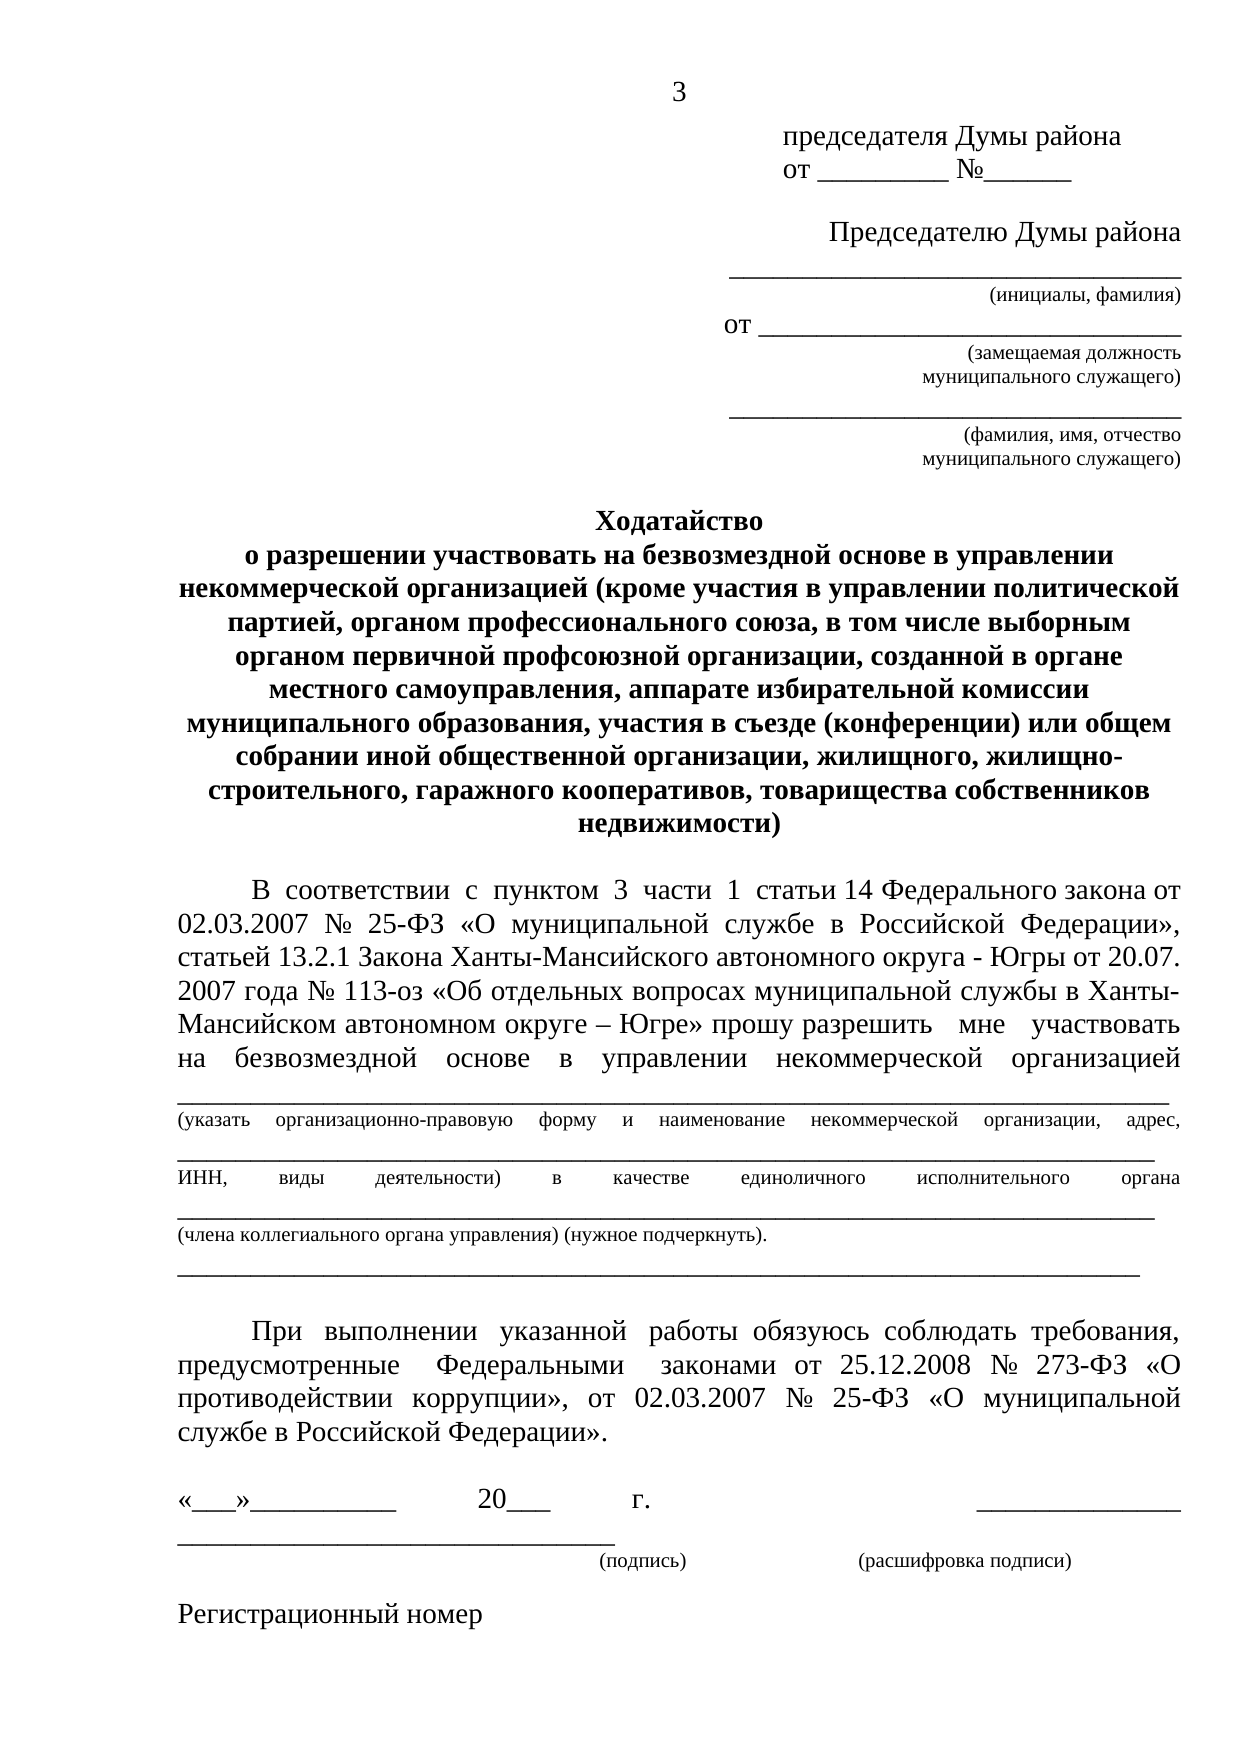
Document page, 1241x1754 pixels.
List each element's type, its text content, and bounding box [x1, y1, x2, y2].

text При выполнении указанной работы обязуюсь соблюдать требования, предусмотренные Федеральными законами от 25.12.2008 № 273-ФЗ «О противодействии коррупции», от 02.03.2007 № 25-ФЗ «О муниципальной службе в Российской Федерации». [177, 1313, 1181, 1448]
text _______________________________ [177, 248, 1181, 282]
text В соответствии с пунктом 3 части 1 статьи 14 Федерального закона от 02.03.2007 № 25-ФЗ «О муниципальной службе в Российской Федерации», статьей 13.2.1 Закона Ханты-Мансийского автономного округа - Югры от 20.07. 2007 года № 113-оз «Об отдельных вопросах муниципальной службы в Ханты-Мансийском автономном округе – Югре» прошу разрешить мне участвовать на безвозмездной основе в управлении некоммерческой организацией ____________________________________________________________________ [177, 872, 1181, 1107]
text Ходатайство [177, 503, 1181, 537]
text о разрешении участвовать на безвозмездной основе в управлении некоммерческой организацией (кроме участия в управлении политической партией, органом профессионального союза, в том числе выборным органом первичной профсоюзной организации, созданной в органе местного самоуправления, аппарате избирательной комиссии муниципального образования, участия в съезде (конференции) или общем собрании иной общественной организации, жилищного, жилищно-строительного, гаражного кооперативов, товарищества собственников недвижимости) [177, 537, 1181, 839]
text Регистрационный номер [177, 1596, 1181, 1630]
text (подпись) (расшифровка подписи) [177, 1548, 1181, 1572]
text Председателю Думы района [177, 214, 1181, 248]
text ИНН, виды деятельности) в качестве единоличного исполнительного органа ___________________________________________________________________ [177, 1165, 1181, 1222]
text (указать организационно-правовую форму и наименование некоммерческой организации, адрес, ___________________________________________________________________ [177, 1107, 1181, 1165]
text _______________________________ [177, 388, 1181, 421]
text муниципального служащего) [177, 446, 1181, 470]
text (инициалы, фамилия) [177, 282, 1181, 306]
text (члена коллегиального органа управления) (нужное подчеркнуть). [177, 1222, 1181, 1246]
text председателя Думы района [177, 118, 1181, 152]
text (замещаемая должность [177, 339, 1181, 364]
text от _________ №______ [177, 152, 1181, 185]
text (фамилия, имя, отчество [177, 422, 1181, 446]
text __________________________________________________________________ [177, 1246, 1181, 1280]
text «___»__________ 20___ г. ______________ ______________________________ [177, 1481, 1181, 1548]
text от _____________________________ [177, 306, 1181, 339]
text муниципального служащего) [177, 364, 1181, 388]
